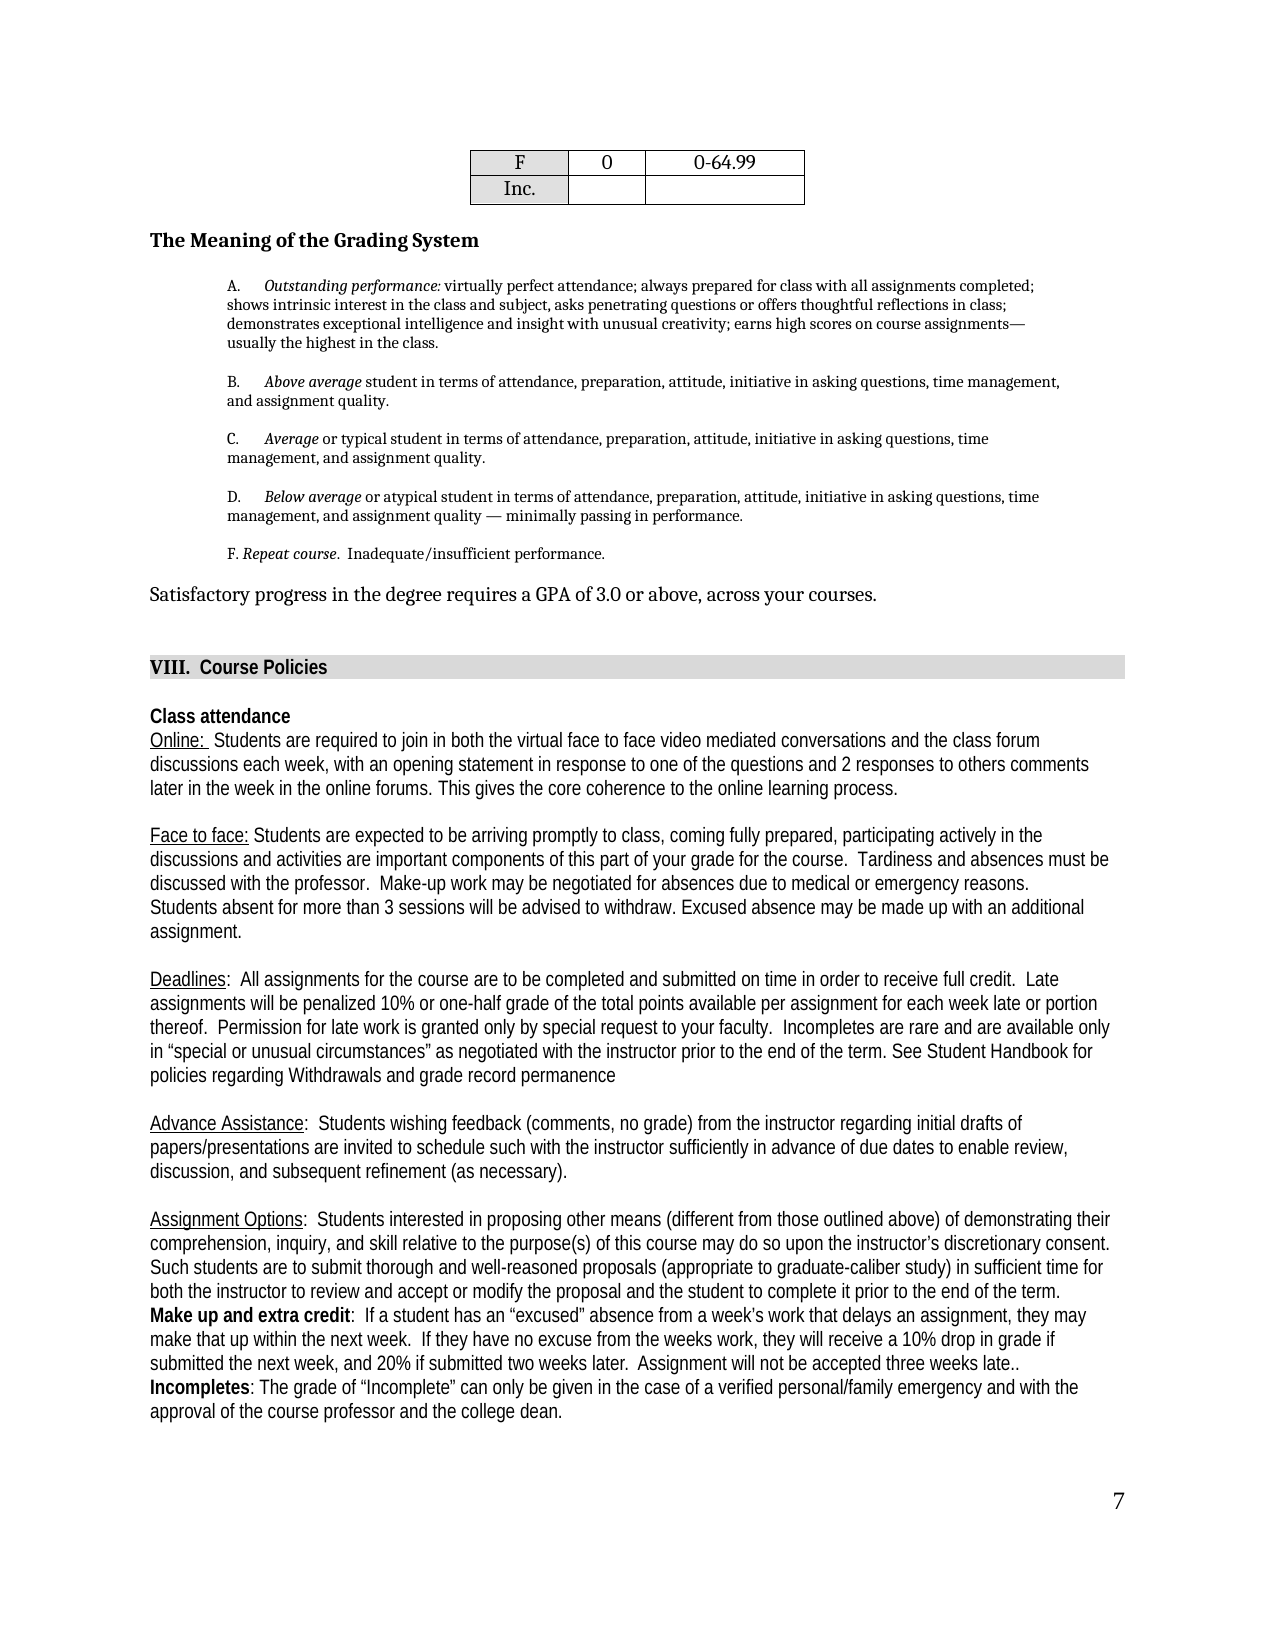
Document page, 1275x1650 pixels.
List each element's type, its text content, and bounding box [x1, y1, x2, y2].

text Students absent for more than 3 sessions will be advised to withdraw. Excused absence may be made up with an additional assignment. [150, 895, 1125, 943]
table_cell F [471, 151, 568, 175]
table_cell [569, 176, 645, 203]
text Satisfactory progress in the degree requires a GPA of 3.0 or above, across your courses. [150, 583, 1125, 607]
table_cell [646, 176, 804, 203]
subtitle Make up and extra credit: If a student has an “excused” absence from a week’s work that delays an assignment, they may make that up within the next week. If they have no excuse from the weeks work, they will receive a 10% drop in grade if submitted the next week, and 20% if submitted two weeks later. Assignment will not be accepted three weeks late.. [150, 1303, 1125, 1374]
text Assignment Options: Students interested in proposing other means (different from those outlined above) of demonstrating their comprehension, inquiry, and skill relative to the purpose(s) of this course may do so upon the instructor’s discretionary consent. Such students are to submit thorough and well-reasoned proposals (appropriate to graduate-caliber study) in sufficient time for both the instructor to review and accept or modify the proposal and the student to complete it prior to the end of the term. [150, 1207, 1125, 1302]
text Advance Assistance: Students wishing feedback (comments, no grade) from the instructor regarding initial drafts of papers/presentations are invited to schedule such with the instructor sufficiently in advance of due dates to enable review, discussion, and subsequent refinement (as necessary). [150, 1111, 1125, 1183]
text The Meaning of the Grading System [150, 228, 1125, 252]
list Deadlines: All assignments for the course are to be completed and submitted on time in order to receive full credit. Late assignments will be penalized 10% or one-half grade of the total points available per assignment for each week late or portion thereof. Permission for late work is granted only by special request to your faculty. Incompletes are rare and are available only in “special or unusual circumstances” as negotiated with the instructor prior to the end of the term. See Student Handbook for policies regarding Withdrawals and grade record permanence [150, 967, 1125, 1087]
text VIII. Course Policies [150, 655, 1125, 679]
text Online: Students are required to join in both the virtual face to face video mediated conversations and the class forum discussions each week, with an opening statement in response to one of the questions and 2 responses to others comments later in the week in the online forums. This gives the core coherence to the online learning process. [150, 727, 1125, 799]
table_cell F. Repeat course. Inadequate/insufficient performance. [178, 545, 1078, 583]
table_cell Below average or atypical student in terms of attendance, preparation, attitude, initiative in asking questions, time management, and assignment quality — minimally passing in performance. [178, 487, 1078, 545]
text Face to face: Students are expected to be arriving promptly to class, coming fully prepared, participating actively in the discussions and activities are important components of this part of your grade for the course. Tardiness and absences must be discussed with the professor. Make-up work may be negotiated for absences due to medical or emergency reasons. [150, 823, 1125, 895]
text Class attendance [150, 703, 1125, 727]
table_cell 0-64.99 [646, 151, 804, 175]
table_cell 0 [569, 151, 645, 175]
table_header Outstanding performance: virtually perfect attendance; always prepared for class with all assignments completed; shows intrinsic interest in the class and subject, asks penetrating questions or offers thoughtful reflections in class; demonstrates exceptional intelligence and insight with unusual creativity; earns high scores on course assignments—usually the highest in the class. [178, 276, 1078, 372]
table_cell Average or typical student in terms of attendance, preparation, attitude, initiative in asking questions, time management, and assignment quality. [178, 430, 1078, 487]
table_cell Above average student in terms of attendance, preparation, attitude, initiative in asking questions, time management, and assignment quality. [178, 372, 1078, 430]
table_cell Inc. [471, 176, 568, 203]
subtitle Incompletes: The grade of “Incomplete” can only be given in the case of a verified personal/family emergency and with the approval of the course professor and the college dean. [150, 1375, 1125, 1423]
